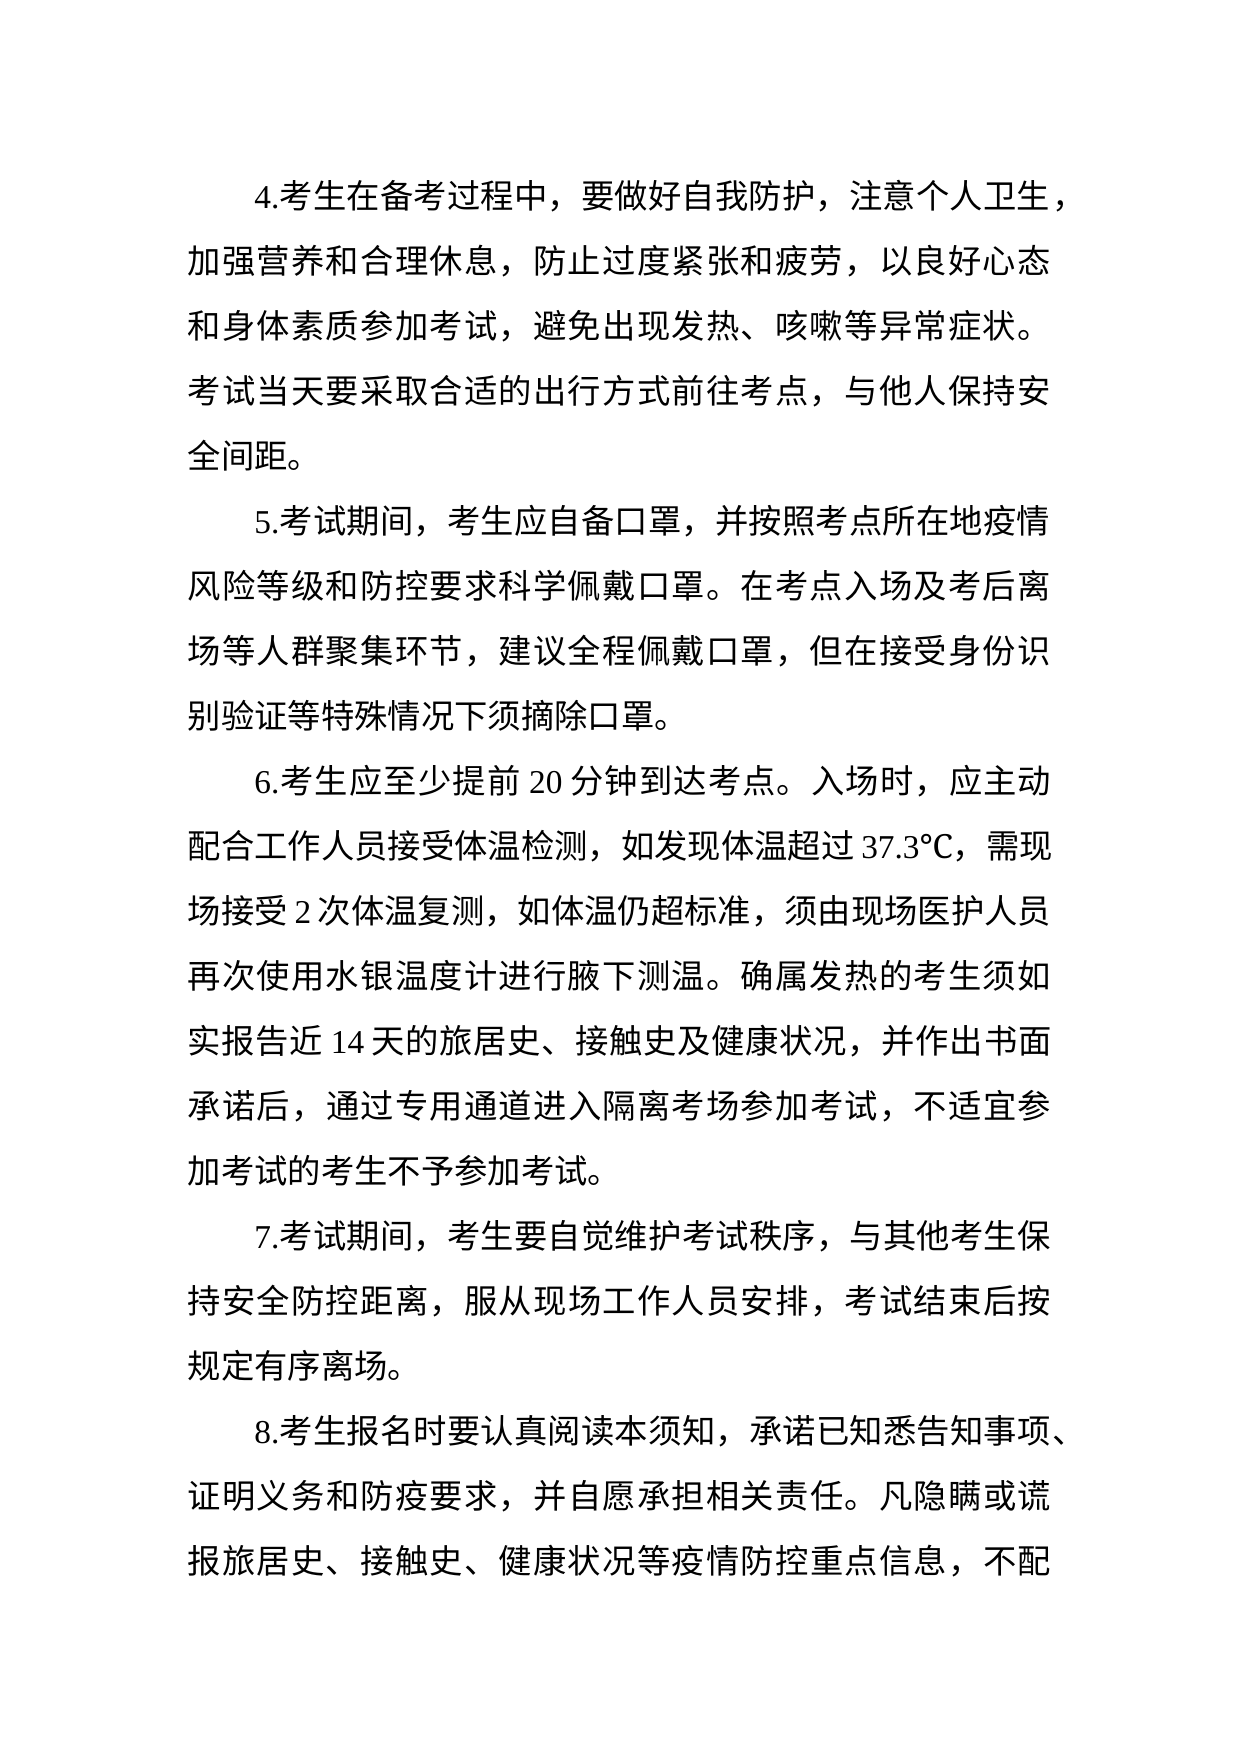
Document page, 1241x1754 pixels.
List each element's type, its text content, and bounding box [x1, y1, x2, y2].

text 6.考生应至少提前20分钟到达考点。入场时，应主动配合工作人员接受体温检测，如发现体温超过37.3℃，需现场接受2次体温复测，如体温仍超标准，须由现场医护人员再次使用水银温度计进行腋下测温。确属发热的考生须如实报告近14天的旅居史、接触史及健康状况，并作出书面承诺后，通过专用通道进入隔离考场参加考试，不适宜参加考试的考生不予参加考试。 [187, 747, 1053, 1202]
text 4.考生在备考过程中，要做好自我防护，注意个人卫生，加强营养和合理休息，防止过度紧张和疲劳，以良好心态和身体素质参加考试，避免出现发热、咳嗽等异常症状。考试当天要采取合适的出行方式前往考点，与他人保持安全间距。 [187, 162, 1053, 487]
text 7.考试期间，考生要自觉维护考试秩序，与其他考生保持安全防控距离，服从现场工作人员安排，考试结束后按规定有序离场。 [187, 1202, 1053, 1397]
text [187, 1397, 1053, 1592]
text 5.考试期间，考生应自备口罩，并按照考点所在地疫情风险等级和防控要求科学佩戴口罩。在考点入场及考后离场等人群聚集环节，建议全程佩戴口罩，但在接受身份识别验证等特殊情况下须摘除口罩。 [187, 487, 1053, 747]
